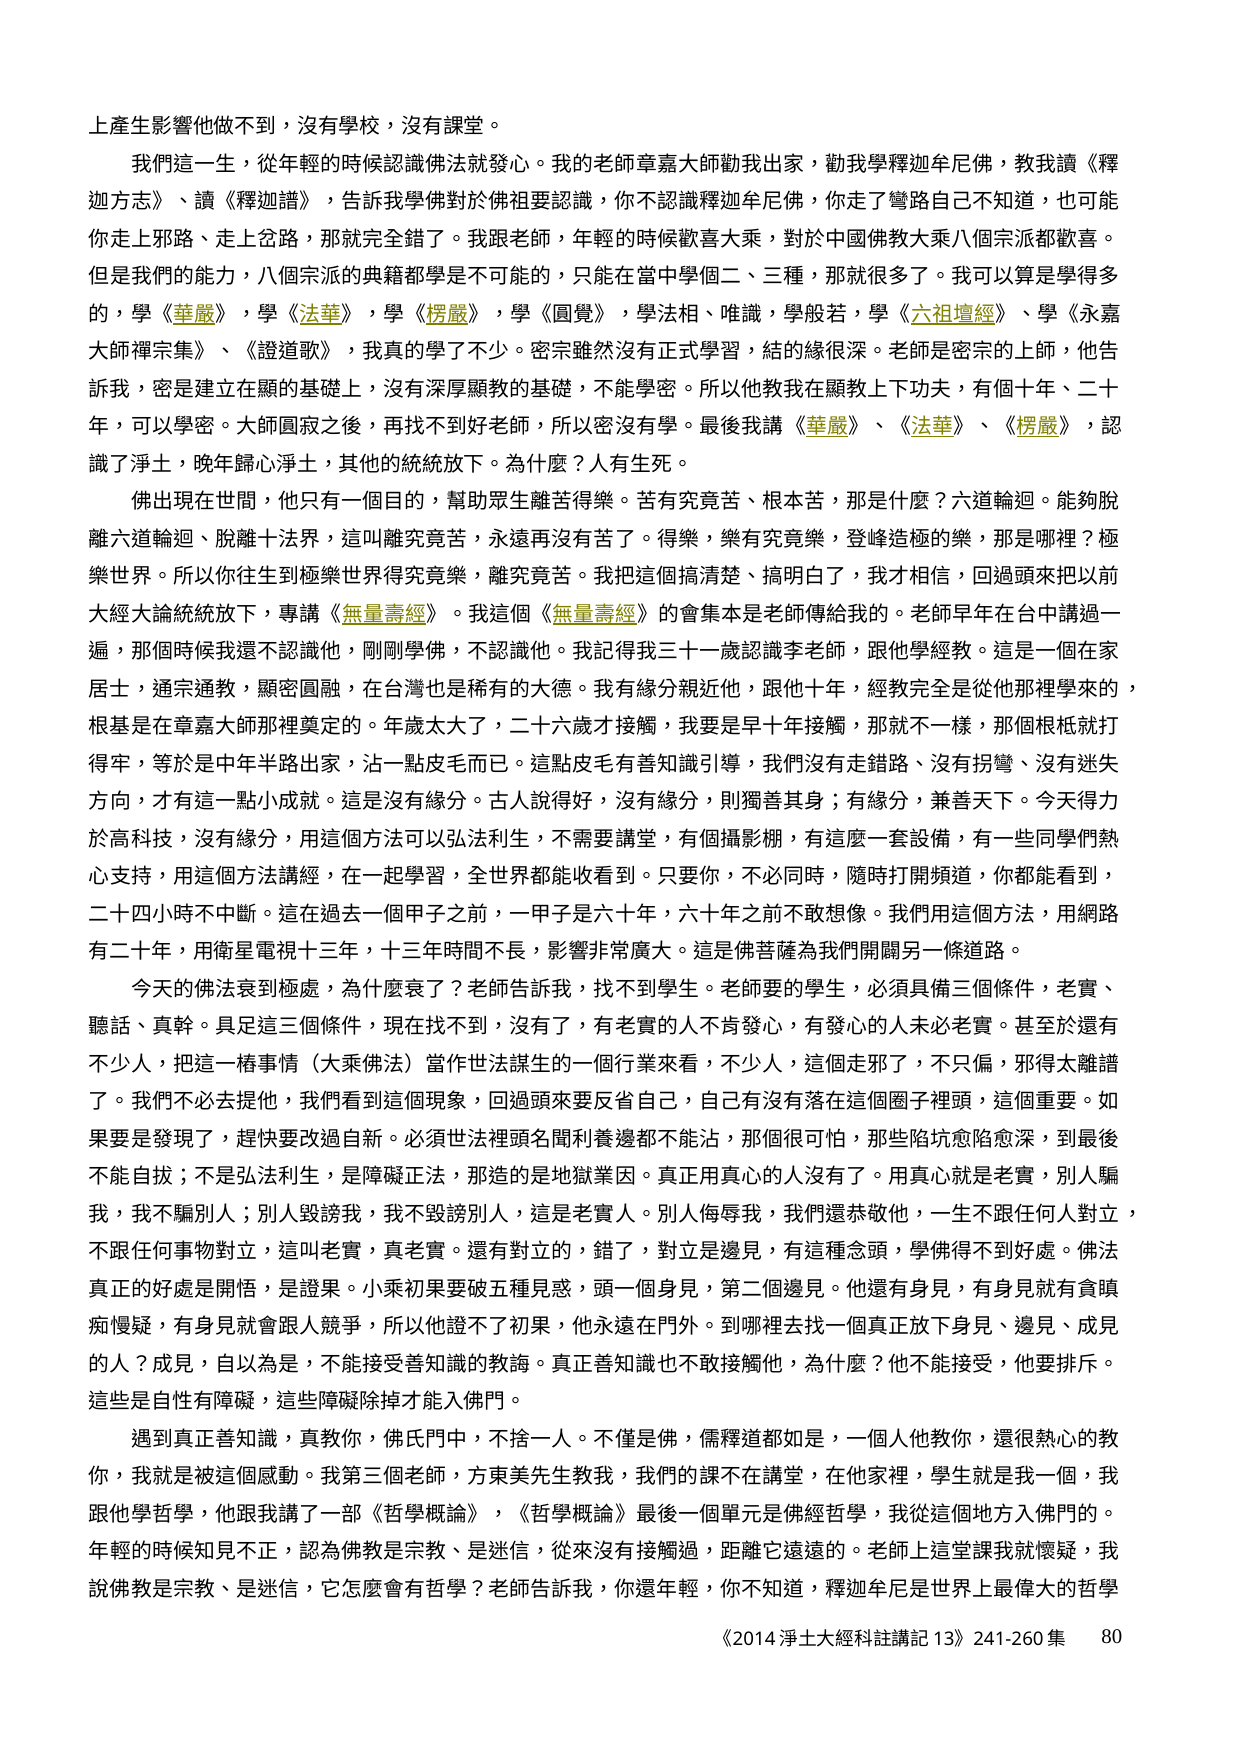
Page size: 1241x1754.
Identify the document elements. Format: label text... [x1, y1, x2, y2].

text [89, 106, 1122, 143]
text 今天的佛法衰到極處，為什麼衰了？老師告訴我，找不到學生。老師要的學生，必須具備三個條件，老實、聽話、真幹。具足這三個條件，現在找不到，沒有了，有老實的人不肯發心，有發心的人未必老實。甚至於還有不少人，把這一樁事情（大乘佛法）當作世法謀生的一個行業來看，不少人，這個走邪了，不只偏，邪得太離譜了。我們不必去提他，我們看到這個現象，回過頭來要反省自己，自己有沒有落在這個圈子裡頭，這個重要。如果要是發現了，趕快要改過自新。必須世法裡頭名聞利養邊都不能沾，那個很可怕，那些陷坑愈陷愈深，到最後不能自拔；不是弘法利生，是障礙正法，那造的是地獄業因。真正用真心的人沒有了。用真心就是老實，別人騙我，我不騙別人；別人毀謗我，我不毀謗別人，這是老實人。別人侮辱我，我們還恭敬他，一生不跟任何人對立，不跟任何事物對立，這叫老實，真老實。還有對立的，錯了，對立是邊見，有這種念頭，學佛得不到好處。佛法真正的好處是開悟，是證果。小乘初果要破五種見惑，頭一個身見，第二個邊見。他還有身見，有身見就有貪瞋痴慢疑，有身見就會跟人競爭，所以他證不了初果，他永遠在門外。到哪裡去找一個真正放下身見、邊見、成見的人？成見，自以為是，不能接受善知識的教誨。真正善知識也不敢接觸他，為什麼？他不能接受，他要排斥。這些是自性有障礙，這些障礙除掉才能入佛門。 [89, 968, 1122, 1418]
text 佛出現在世間，他只有一個目的，幫助眾生離苦得樂。苦有究竟苦、根本苦，那是什麼？六道輪迴。能夠脫離六道輪迴、脫離十法界，這叫離究竟苦，永遠再沒有苦了。得樂，樂有究竟樂，登峰造極的樂，那是哪裡？極樂世界。所以你往生到極樂世界得究竟樂，離究竟苦。我把這個搞清楚、搞明白了，我才相信，回過頭來把以前大經大論統統放下，專講《無量壽經》。我這個《無量壽經》的會集本是老師傳給我的。老師早年在台中講過一遍，那個時候我還不認識他，剛剛學佛，不認識他。我記得我三十一歲認識李老師，跟他學經教。這是一個在家居士，通宗通教，顯密圓融，在台灣也是稀有的大德。我有緣分親近他，跟他十年，經教完全是從他那裡學來的，根基是在章嘉大師那裡奠定的。年歲太大了，二十六歲才接觸，我要是早十年接觸，那就不一樣，那個根柢就打得牢，等於是中年半路出家，沾一點皮毛而已。這點皮毛有善知識引導，我們沒有走錯路、沒有拐彎、沒有迷失方向，才有這一點小成就。這是沒有緣分。古人說得好，沒有緣分，則獨善其身；有緣分，兼善天下。今天得力於高科技，沒有緣分，用這個方法可以弘法利生，不需要講堂，有個攝影棚，有這麼一套設備，有一些同學們熱心支持，用這個方法講經，在一起學習，全世界都能收看到。只要你，不必同時，隨時打開頻道，你都能看到，二十四小時不中斷。這在過去一個甲子之前，一甲子是六十年，六十年之前不敢想像。我們用這個方法，用網路有二十年，用衛星電視十三年，十三年時間不長，影響非常廣大。這是佛菩薩為我們開闢另一條道路。 [89, 481, 1122, 968]
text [89, 1418, 1122, 1606]
text 我們這一生，從年輕的時候認識佛法就發心。我的老師章嘉大師勸我出家，勸我學釋迦牟尼佛，教我讀《釋迦方志》、讀《釋迦譜》，告訴我學佛對於佛祖要認識，你不認識釋迦牟尼佛，你走了彎路自己不知道，也可能你走上邪路、走上岔路，那就完全錯了。我跟老師，年輕的時候歡喜大乘，對於中國佛教大乘八個宗派都歡喜。但是我們的能力，八個宗派的典籍都學是不可能的，只能在當中學個二、三種，那就很多了。我可以算是學得多的，學《華嚴》，學《法華》，學《楞嚴》，學《圓覺》，學法相、唯識，學般若，學《六祖壇經》、學《永嘉大師禪宗集》、《證道歌》，我真的學了不少。密宗雖然沒有正式學習，結的緣很深。老師是密宗的上師，他告訴我，密是建立在顯的基礎上，沒有深厚顯教的基礎，不能學密。所以他教我在顯教上下功夫，有個十年、二十年，可以學密。大師圓寂之後，再找不到好老師，所以密沒有學。最後我講《華嚴》、《法華》、《楞嚴》，認識了淨土，晚年歸心淨土，其他的統統放下。為什麼？人有生死。 [89, 143, 1122, 481]
